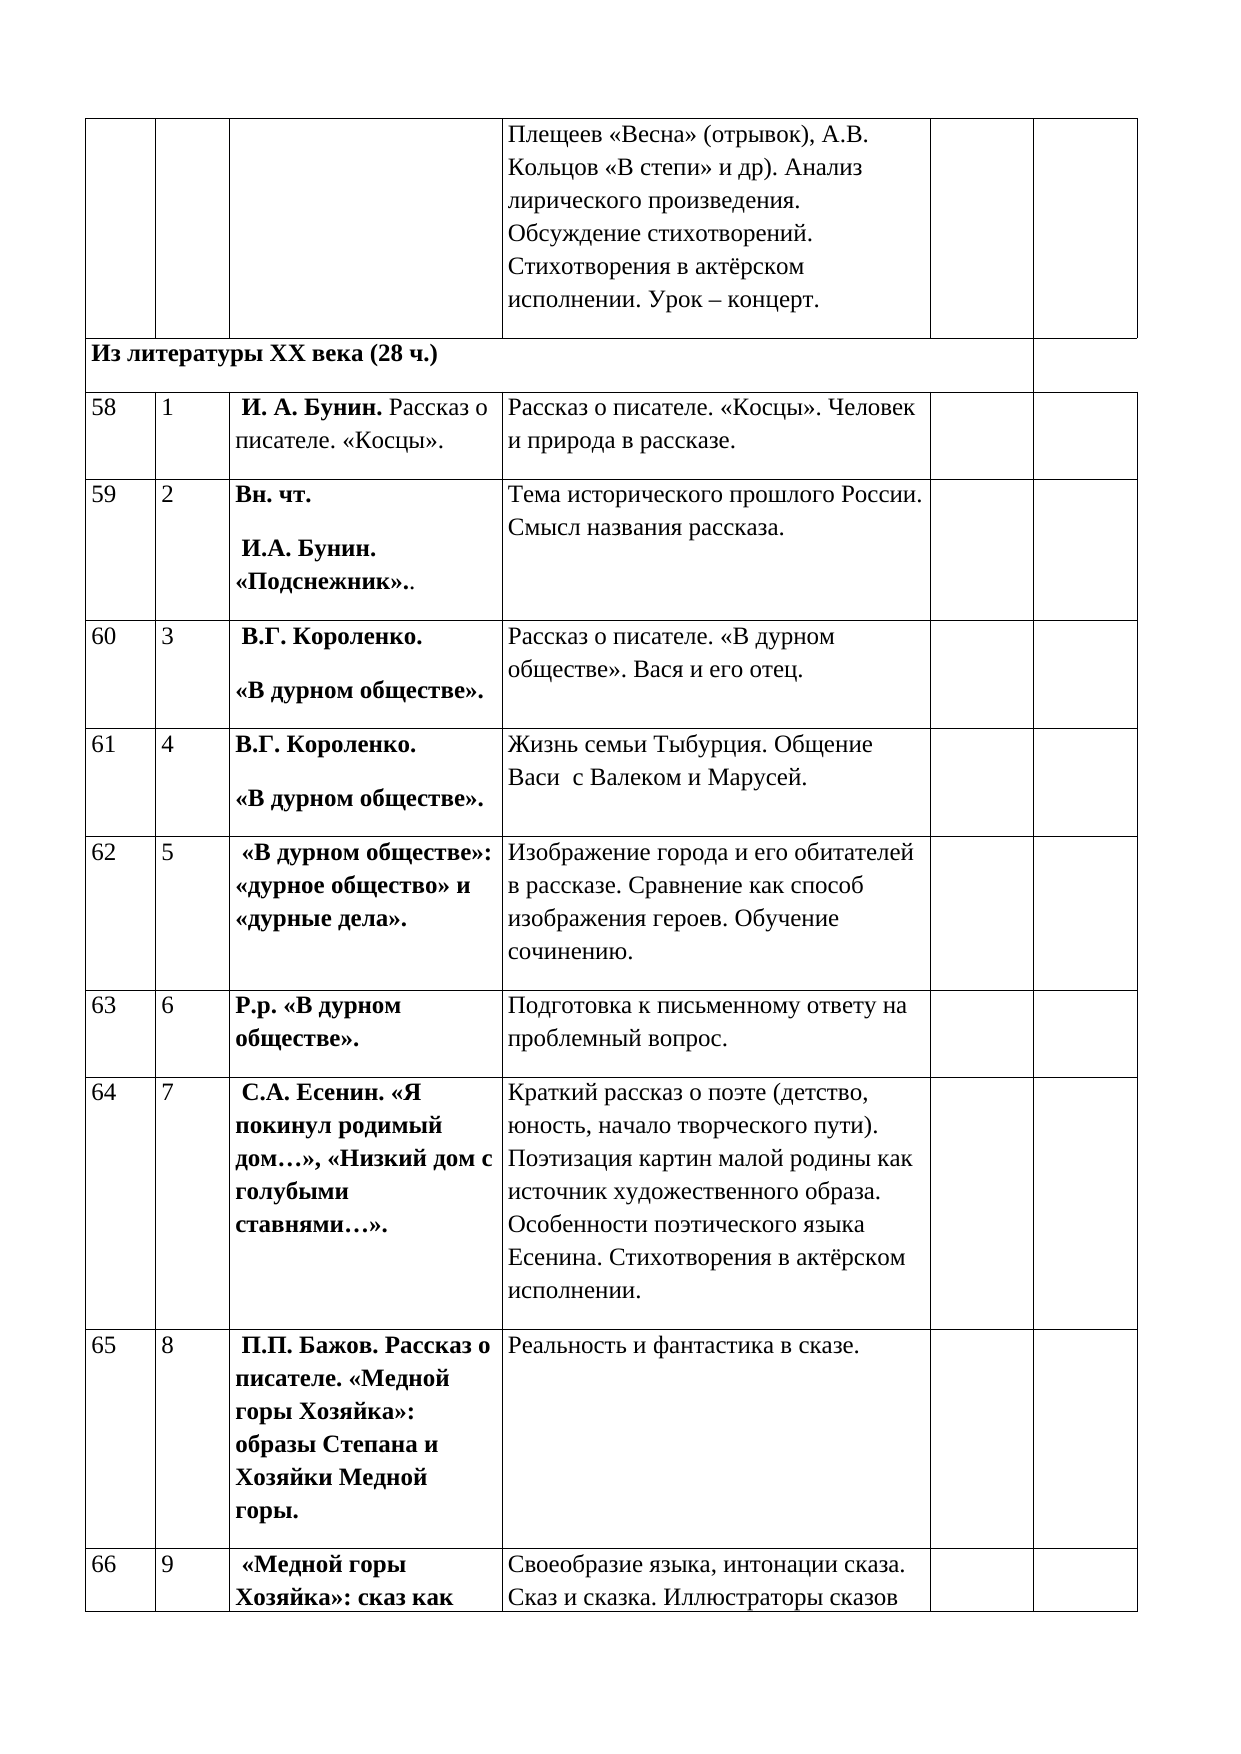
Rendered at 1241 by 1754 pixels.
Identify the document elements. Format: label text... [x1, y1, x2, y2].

table_cell 6 [156, 991, 229, 1077]
table_cell [1034, 991, 1137, 1077]
table_cell С.А. Есенин. «Я покинул родимый дом…», «Низкий дом с голубыми ставнями…». [230, 1078, 502, 1329]
table_cell 4 [156, 729, 229, 836]
table_cell 57 [86, 119, 155, 337]
table_cell Подготовка к письменному ответу на проблемный вопрос. [503, 991, 930, 1077]
table_cell 59 [86, 480, 155, 620]
table_cell [931, 729, 1033, 836]
table_cell Вн. чт. И.А. Бунин. «Подснежник».. [230, 480, 502, 620]
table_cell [230, 1549, 502, 1611]
table_cell [931, 480, 1033, 620]
table_cell [931, 1549, 1033, 1611]
table_cell Реальность и фантастика в сказе. [503, 1330, 930, 1548]
table_cell 65 [86, 1330, 155, 1548]
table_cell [503, 1549, 930, 1611]
table_cell [1034, 621, 1137, 728]
table_cell [1034, 1330, 1137, 1548]
table_cell 58 [86, 393, 155, 479]
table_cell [503, 119, 930, 337]
table_cell Рассказ о писателе. «В дурном обществе». Вася и его отец. [503, 621, 930, 728]
table_cell 66 [86, 1549, 155, 1611]
table_cell [1034, 1078, 1137, 1329]
table_cell [931, 119, 1033, 337]
table_cell [1034, 119, 1137, 337]
table_cell 62 [86, 837, 155, 989]
table_cell 5 [156, 837, 229, 989]
table_cell [1034, 480, 1137, 620]
table_cell 8 [156, 1330, 229, 1548]
table_cell [931, 991, 1033, 1077]
table_cell «В дурном обществе»: «дурное общество» и «дурные дела». [230, 837, 502, 989]
table_cell 1 [156, 393, 229, 479]
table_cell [230, 119, 502, 337]
table_cell [931, 393, 1033, 479]
table_cell 61 [86, 729, 155, 836]
table_cell [1034, 393, 1137, 479]
table_cell П.П. Бажов. Рассказ о писателе. «Медной горы Хозяйка»: образы Степана и Хозяйки Медной горы. [230, 1330, 502, 1548]
table_cell Рассказ о писателе. «Косцы». Человек и природа в рассказе. [503, 393, 930, 479]
table_cell Краткий рассказ о поэте (детство, юность, начало творческого пути). Поэтизация картин малой родины как источник художественного образа. Особенности поэтического языка Есенина. Стихотворения в актёрском исполнении. [503, 1078, 930, 1329]
table_cell 2 [156, 480, 229, 620]
table_cell [931, 837, 1033, 989]
table_cell [931, 1078, 1033, 1329]
table_cell Из литературы XX века (28 ч.) [86, 339, 1033, 392]
table_cell 42 [156, 119, 229, 337]
table_cell 9 [156, 1549, 229, 1611]
table_cell 7 [156, 1078, 229, 1329]
table_cell [1034, 1549, 1137, 1611]
table_cell [1034, 837, 1137, 989]
table_cell [931, 1330, 1033, 1548]
table_cell И. А. Бунин. Рассказ о писателе. «Косцы». [230, 393, 502, 479]
table_cell Жизнь семьи Тыбурция. Общение Васи с Валеком и Марусей. [503, 729, 930, 836]
table_cell 64 [86, 1078, 155, 1329]
table_cell 60 [86, 621, 155, 728]
table_cell [931, 621, 1033, 728]
table_cell Р.р. «В дурном обществе». [230, 991, 502, 1077]
table_cell [1034, 729, 1137, 836]
table_cell В.Г. Короленко. «В дурном обществе». [230, 729, 502, 836]
table_cell Изображение города и его обитателей в рассказе. Сравнение как способ изображения героев. Обучение сочинению. [503, 837, 930, 989]
table_cell Тема исторического прошлого России. Смысл названия рассказа. [503, 480, 930, 620]
table_cell 3 [156, 621, 229, 728]
table_cell 63 [86, 991, 155, 1077]
table_cell В.Г. Короленко. «В дурном обществе». [230, 621, 502, 728]
